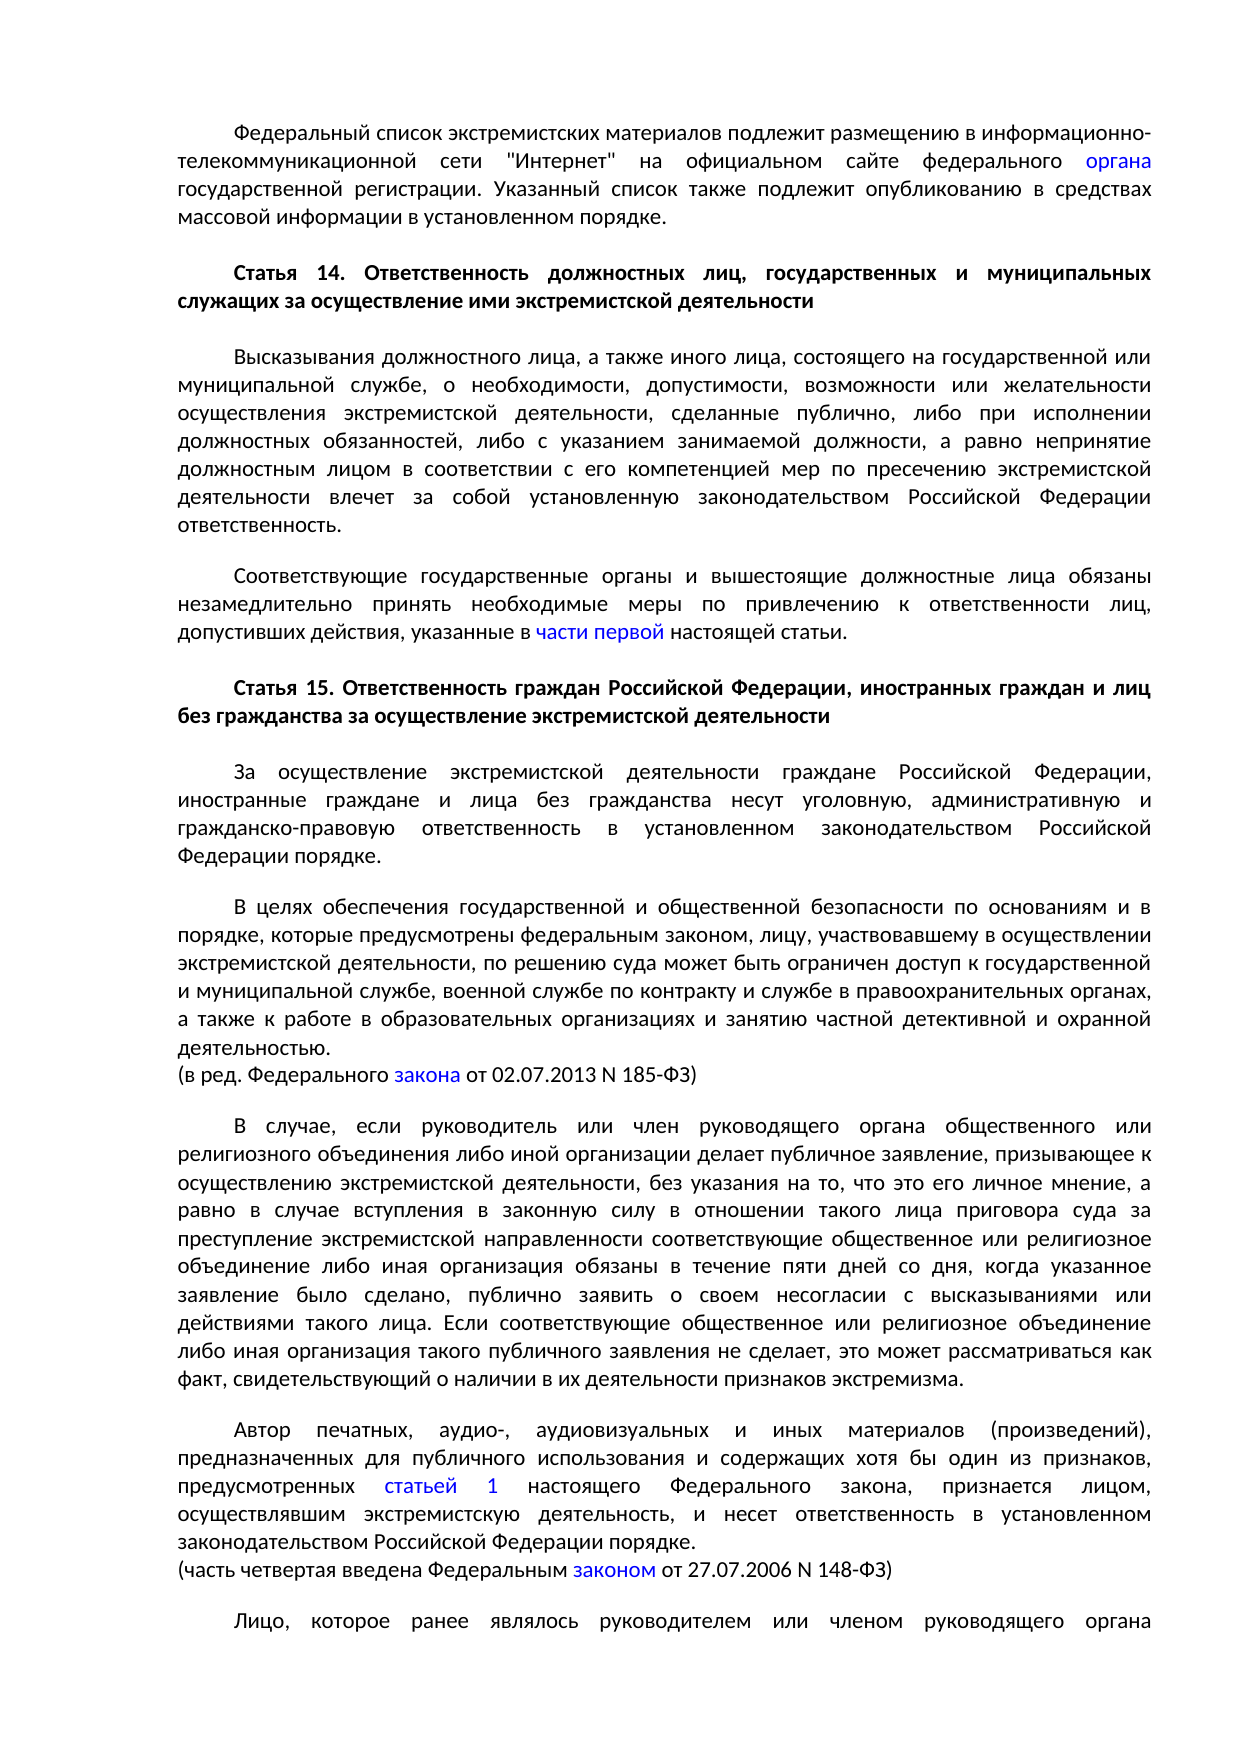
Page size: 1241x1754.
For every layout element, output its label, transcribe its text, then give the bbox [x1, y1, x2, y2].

text За осуществление экстремистской деятельности граждане Российской Федерации, иностранные граждане и лица без гражданства несут уголовную, административную и гражданско-правовую ответственность в установленном законодательством Российской Федерации порядке. [177, 757, 1152, 869]
text (в ред. Федерального закона от 02.07.2013 N 185-ФЗ) [177, 1061, 1152, 1089]
text В случае, если руководитель или член руководящего органа общественного или религиозного объединения либо иной организации делает публичное заявление, призывающее к осуществлению экстремистской деятельности, без указания на то, что это его личное мнение, а равно в случае вступления в законную силу в отношении такого лица приговора суда за преступление экстремистской направленности соответствующие общественное или религиозное объединение либо иная организация обязаны в течение пяти дней со дня, когда указанное заявление было сделано, публично заявить о своем несогласии с высказываниями или действиями такого лица. Если соответствующие общественное или религиозное объединение либо иная организация такого публичного заявления не сделает, это может рассматриваться как факт, свидетельствующий о наличии в их деятельности признаков экстремизма. [177, 1112, 1152, 1392]
text В целях обеспечения государственной и общественной безопасности по основаниям и в порядке, которые предусмотрены федеральным законом, лицу, участвовавшему в осуществлении экстремистской деятельности, по решению суда может быть ограничен доступ к государственной и муниципальной службе, военной службе по контракту и службе в правоохранительных органах, а также к работе в образовательных организациях и занятию частной детективной и охранной деятельностью. [177, 892, 1152, 1061]
text (часть четвертая введена Федеральным законом от 27.07.2006 N 148-ФЗ) [177, 1555, 1152, 1583]
text Соответствующие государственные органы и вышестоящие должностные лица обязаны незамедлительно принять необходимые меры по привлечению к ответственности лиц, допустивших действия, указанные в части первой настоящей статьи. [177, 561, 1152, 645]
title Статья 14. Ответственность должностных лиц, государственных и муниципальных служащих за осуществление ими экстремистской деятельности [177, 258, 1152, 314]
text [177, 1606, 1152, 1634]
text Автор печатных, аудио-, аудиовизуальных и иных материалов (произведений), предназначенных для публичного использования и содержащих хотя бы один из признаков, предусмотренных статьей 1 настоящего Федерального закона, признается лицом, осуществлявшим экстремистскую деятельность, и несет ответственность в установленном законодательством Российской Федерации порядке. [177, 1415, 1152, 1555]
text Высказывания должностного лица, а также иного лица, состоящего на государственной или муниципальной службе, о необходимости, допустимости, возможности или желательности осуществления экстремистской деятельности, сделанные публично, либо при исполнении должностных обязанностей, либо с указанием занимаемой должности, а равно непринятие должностным лицом в соответствии с его компетенцией мер по пресечению экстремистской деятельности влечет за собой установленную законодательством Российской Федерации ответственность. [177, 342, 1152, 538]
text Федеральный список экстремистских материалов подлежит размещению в информационно-телекоммуникационной сети "Интернет" на официальном сайте федерального органа государственной регистрации. Указанный список также подлежит опубликованию в средствах массовой информации в установленном порядке. [177, 118, 1152, 230]
title Статья 15. Ответственность граждан Российской Федерации, иностранных граждан и лиц без гражданства за осуществление экстремистской деятельности [177, 673, 1152, 729]
